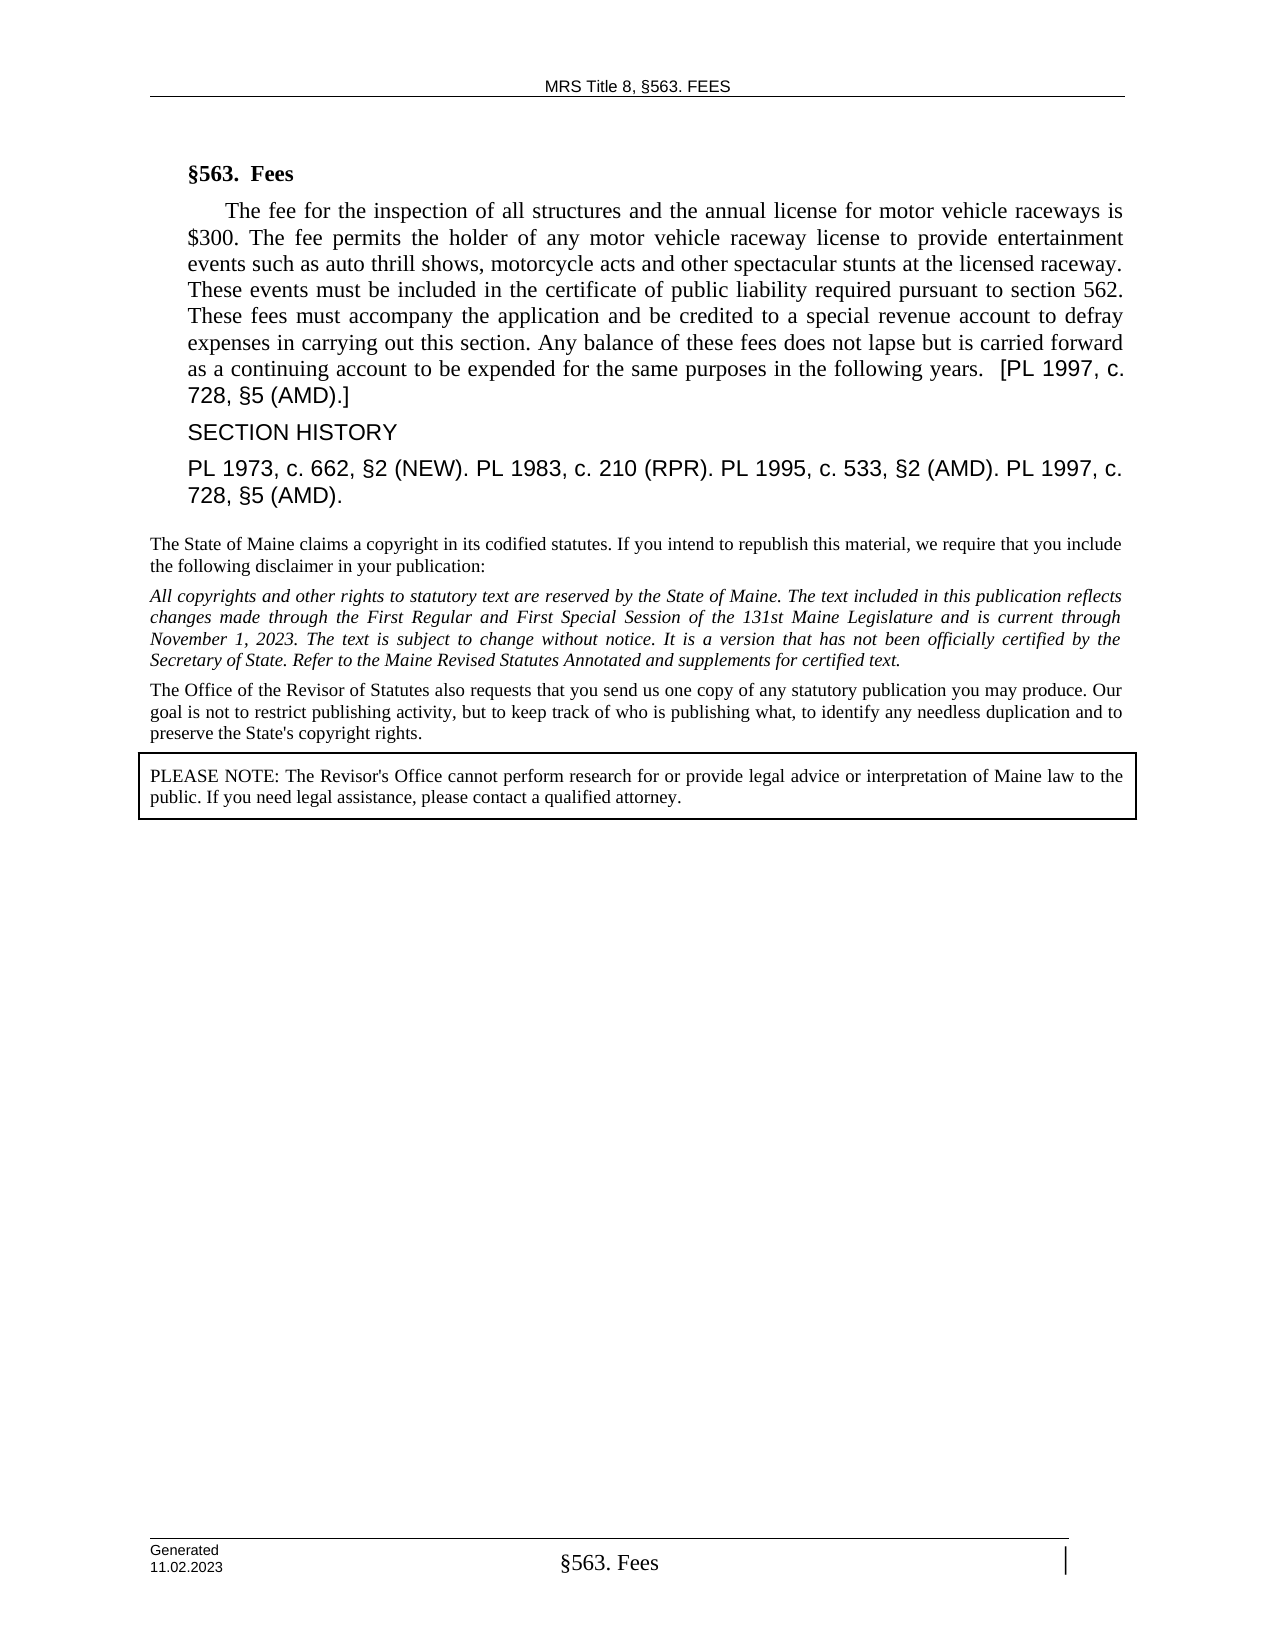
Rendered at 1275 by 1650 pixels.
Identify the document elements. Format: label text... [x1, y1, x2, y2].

text The fee for the inspection of all structures and the annual license for motor vehicle raceways is $300. The fee permits the holder of any motor vehicle raceway license to provide entertainment events such as auto thrill shows, motorcycle acts and other spectacular stunts at the licensed raceway. These events must be included in the certificate of public liability required pursuant to section 562. These fees must accompany the application and be credited to a special revenue account to defray expenses in carrying out this section. Any balance of these fees does not lapse but is carried forward as a continuing account to be expended for the same purposes in the following years. [PL 1997, c. 728, §5 (AMD).] [187, 197, 1125, 408]
text All copyrights and other rights to statutory text are reserved by the State of Maine. The text included in this publication reflects changes made through the First Regular and First Special Session of the 131st Maine Legislature and is current through November 1, 2023 . The text is subject to change without notice. It is a version that has not been officially certified by the Secretary of State. Refer to the Maine Revised Statutes Annotated and supplements for certified text. [150, 584, 1125, 671]
text §563. Fees [187, 160, 1125, 187]
text The State of Maine claims a copyright in its codified statutes. If you intend to republish this material, we require that you include the following disclaimer in your publication: [150, 533, 1125, 576]
text SECTION HISTORY [187, 418, 1125, 445]
text The Office of the Revisor of Statutes also requests that you send us one copy of any statutory publication you may produce. Our goal is not to restrict publishing activity, but to keep track of who is publishing what, to identify any needless duplication and to preserve the State's copyright rights. [150, 679, 1125, 744]
text PLEASE NOTE: The Revisor's Office cannot perform research for or provide legal advice or interpretation of Maine law to the public. If you need legal assistance, please contact a qualified attorney. [140, 754, 1135, 818]
text PL 1973, c. 662, §2 (NEW). PL 1983, c. 210 (RPR). PL 1995, c. 533, §2 (AMD). PL 1997, c. 728, §5 (AMD). [187, 455, 1125, 508]
